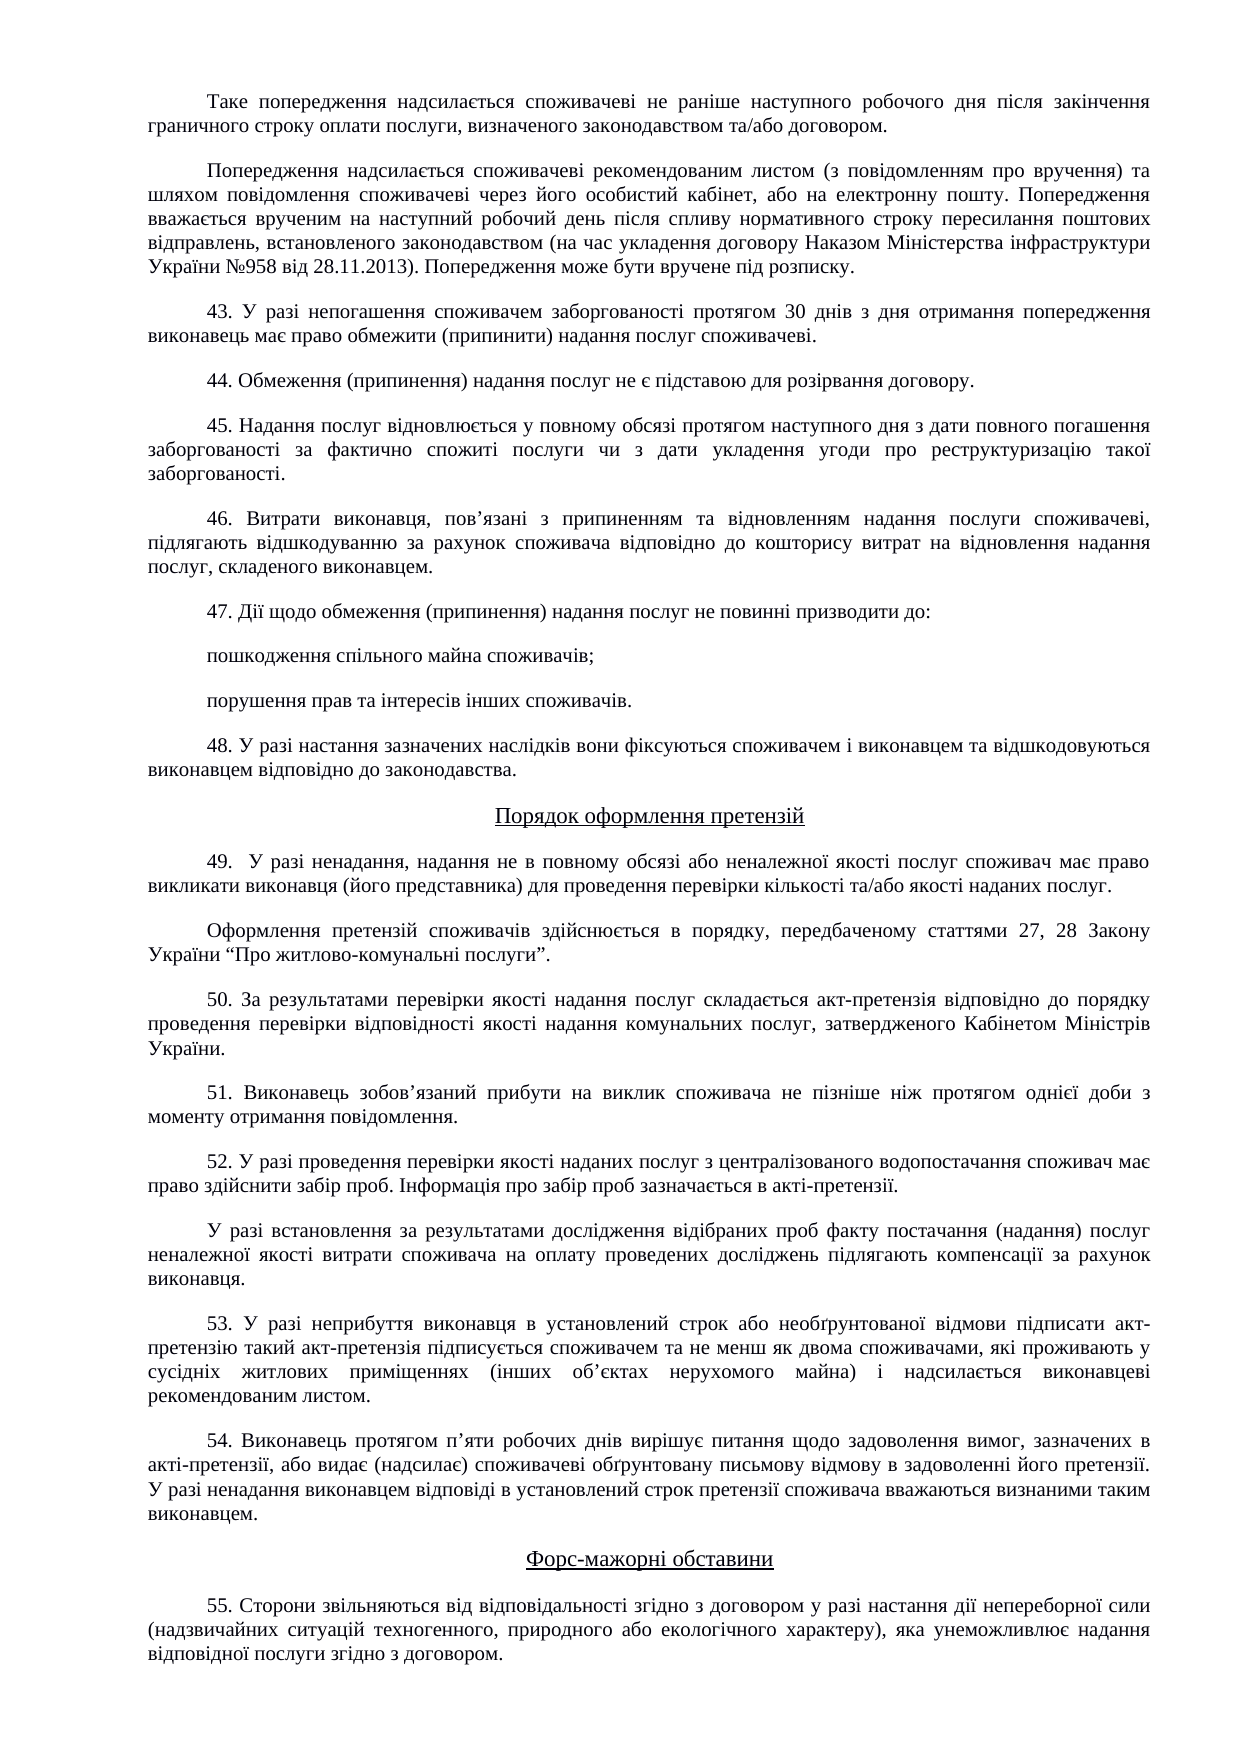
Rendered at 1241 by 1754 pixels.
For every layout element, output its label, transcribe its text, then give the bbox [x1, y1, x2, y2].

text 55. Сторони звільняються від відповідальності згідно з договором у разі настання дії непереборної сили (надзвичайних ситуацій техногенного, природного або екологічного характеру), яка унеможливлює надання відповідної послуги згідно з договором. [148, 1593, 1152, 1665]
text порушення прав та інтересів інших споживачів. [148, 688, 1152, 712]
text 50. За результатами перевірки якості надання послуг складається акт-претензія відповідно до порядку проведення перевірки відповідності якості надання комунальних послуг, затвердженого Кабінетом Міністрів України. [148, 987, 1152, 1059]
text пошкодження спільного майна споживачів; [148, 643, 1152, 667]
text 45. Надання послуг відновлюється у повному обсязі протягом наступного дня з дати повного погашення заборгованості за фактично спожиті послуги чи з дати укладення угоди про реструктуризацію такої заборгованості. [148, 412, 1152, 485]
text 43. У разі непогашення споживачем заборгованості протягом 30 днів з дня отримання попередження виконавець має право обмежити (припинити) надання послуг споживачеві. [148, 299, 1152, 347]
text Попередження надсилається споживачеві рекомендованим листом (з повідомленням про вручення) та шляхом повідомлення споживачеві через його особистий кабінет, або на електронну пошту. Попередження вважається врученим на наступний робочий день після спливу нормативного строку пересилання поштових відправлень, встановленого законодавством (на час укладення договору Наказом Міністерства інфраструктури України №958 від 28.11.2013). Попередження може бути вручене під розписку. [148, 157, 1152, 278]
text 48. У разі настання зазначених наслідків вони фіксуються споживачем і виконавцем та відшкодовуються виконавцем відповідно до законодавства. [148, 733, 1152, 781]
text Форс-мажорні обставини [148, 1545, 1152, 1572]
text Порядок оформлення претензій [148, 802, 1152, 828]
text 44. Обмеження (припинення) надання послуг не є підставою для розірвання договору. [148, 368, 1152, 392]
text Оформлення претензій споживачів здійснюється в порядку, передбаченому статтями 27, 28 Закону України “Про житлово-комунальні послуги”. [148, 918, 1152, 966]
text 51. Виконавець зобов’язаний прибути на виклик споживача не пізніше ніж протягом однієї доби з моменту отримання повідомлення. [148, 1080, 1152, 1128]
text 53. У разі неприбуття виконавця в установлений строк або необґрунтованої відмови підписати акт-претензію такий акт-претензія підписується споживачем та не менш як двома споживачами, які проживають у сусідніх житлових приміщеннях (інших об’єктах нерухомого майна) і надсилається виконавцеві рекомендованим листом. [148, 1311, 1152, 1407]
text 47. Дії щодо обмеження (припинення) надання послуг не повинні призводити до: [148, 598, 1152, 623]
text 46. Витрати виконавця, пов’язані з припиненням та відновленням надання послуги споживачеві, підлягають відшкодуванню за рахунок споживача відповідно до кошторису витрат на відновлення надання послуг, складеного виконавцем. [148, 506, 1152, 578]
text Таке попередження надсилається споживачеві не раніше наступного робочого дня після закінчення граничного строку оплати послуги, визначеного законодавством та/або договором. [148, 88, 1152, 137]
text 49. У разі ненадання, надання не в повному обсязі або неналежної якості послуг споживач має право викликати виконавця (його представника) для проведення перевірки кількості та/або якості наданих послуг. [148, 849, 1152, 897]
text У разі встановлення за результатами дослідження відібраних проб факту постачання (надання) послуг неналежної якості витрати споживача на оплату проведених досліджень підлягають компенсації за рахунок виконавця. [148, 1218, 1152, 1290]
text 52. У разі проведення перевірки якості наданих послуг з централізованого водопостачання споживач має право здійснити забір проб. Інформація про забір проб зазначається в акті-претензії. [148, 1149, 1152, 1197]
text 54. Виконавець протягом п’яти робочих днів вирішує питання щодо задоволення вимог, зазначених в акті-претензії, або видає (надсилає) споживачеві обґрунтовану письмову відмову в задоволенні його претензії. У разі ненадання виконавцем відповіді в установлений строк претензії споживача вважаються визнаними таким виконавцем. [148, 1428, 1152, 1524]
